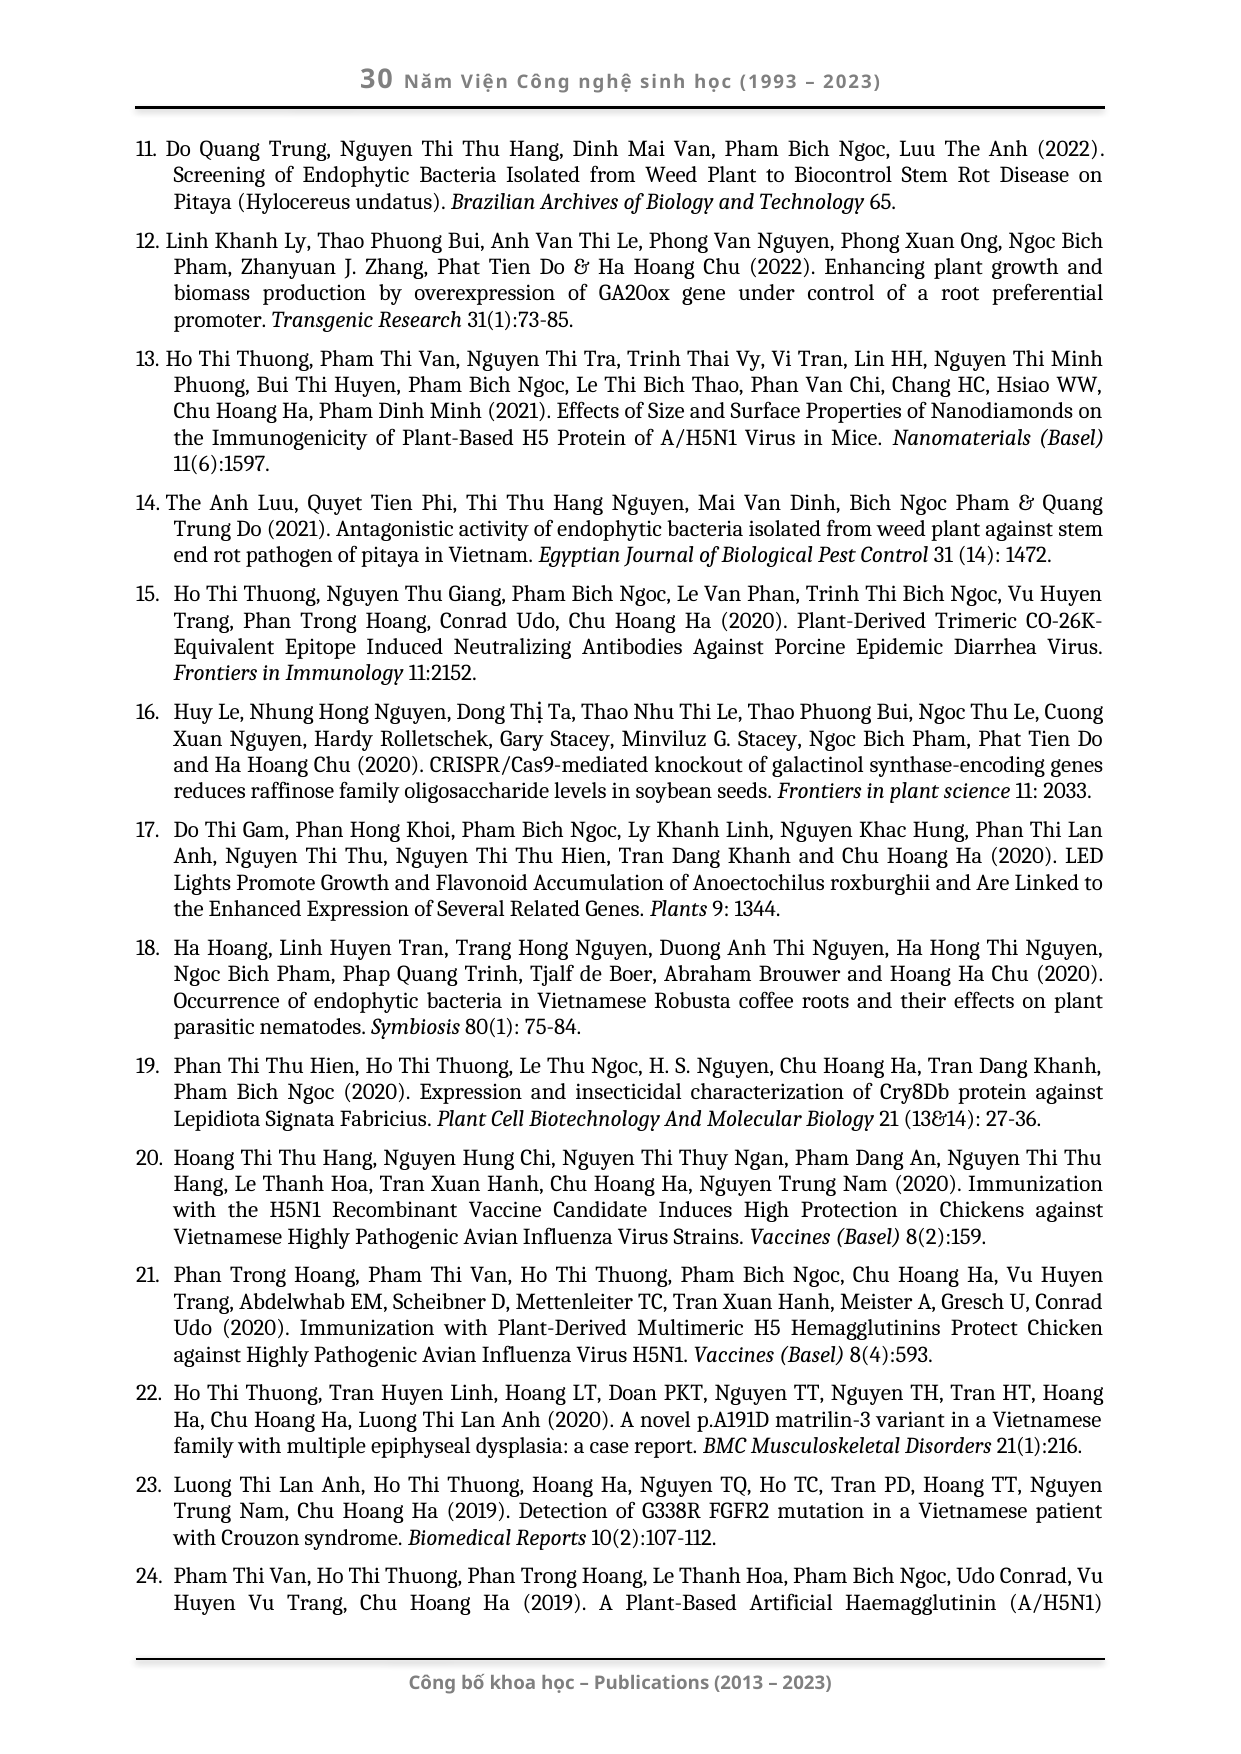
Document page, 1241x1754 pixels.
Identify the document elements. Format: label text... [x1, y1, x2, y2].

list Ho Thi Thuong, Nguyen Thu Giang, Pham Bich Ngoc, Le Van Phan, Trinh Thi Bich Ngoc, Vu Huyen Trang, Phan Trong Hoang, Conrad Udo, Chu Hoang Ha (2020). Plant-Derived Trimeric CO-26K-Equivalent Epitope Induced Neutralizing Antibodies Against Porcine Epidemic Diarrhea Virus. Frontiers in Immunology 11:2152. [136, 581, 1104, 687]
list Phan Trong Hoang, Pham Thi Van, Ho Thi Thuong, Pham Bich Ngoc, Chu Hoang Ha, Vu Huyen Trang, Abdelwhab EM, Scheibner D, Mettenleiter TC, Tran Xuan Hanh, Meister A, Gresch U, Conrad Udo (2020). Immunization with Plant-Derived Multimeric H5 Hemagglutinins Protect Chicken against Highly Pathogenic Avian Influenza Virus H5N1. Vaccines (Basel) 8(4):593. [136, 1262, 1104, 1368]
list Huy Le, Nhung Hong Nguyen, Dong Thị Ta, Thao Nhu Thi Le, Thao Phuong Bui, Ngoc Thu Le, Cuong Xuan Nguyen, Hardy Rolletschek, Gary Stacey, Minviluz G. Stacey, Ngoc Bich Pham, Phat Tien Do and Ha Hoang Chu (2020). CRISPR/Cas9-mediated knockout of galactinol synthase-encoding genes reduces raffinose family oligosaccharide levels in soybean seeds. Frontiers in plant science 11: 2033. [136, 699, 1104, 804]
list Phan Thi Thu Hien, Ho Thi Thuong, Le Thu Ngoc, H. S. Nguyen, Chu Hoang Ha, Tran Dang Khanh, Pham Bich Ngoc (2020). Expression and insecticidal characterization of Cry8Db protein against Lepidiota Signata Fabricius. Plant Cell Biotechnology And Molecular Biology 21 (13&14): 27-36. [136, 1053, 1104, 1132]
list Luong Thi Lan Anh, Ho Thi Thuong, Hoang Ha, Nguyen TQ, Ho TC, Tran PD, Hoang TT, Nguyen Trung Nam, Chu Hoang Ha (2019). Detection of G338R FGFR2 mutation in a Vietnamese patient with Crouzon syndrome. Biomedical Reports 10(2):107-112. [136, 1472, 1104, 1551]
list Ha Hoang, Linh Huyen Tran, Trang Hong Nguyen, Duong Anh Thi Nguyen, Ha Hong Thi Nguyen, Ngoc Bich Pham, Phap Quang Trinh, Tjalf de Boer, Abraham Brouwer and Hoang Ha Chu (2020). Occurrence of endophytic bacteria in Vietnamese Robusta coffee roots and their effects on plant parasitic nematodes. Symbiosis 80(1): 75-84. [136, 935, 1104, 1040]
list Ho Thi Thuong, Pham Thi Van, Nguyen Thi Tra, Trinh Thai Vy, Vi Tran, Lin HH, Nguyen Thi Minh Phuong, Bui Thi Huyen, Pham Bich Ngoc, Le Thi Bich Thao, Phan Van Chi, Chang HC, Hsiao WW, Chu Hoang Ha, Pham Dinh Minh (2021). Effects of Size and Surface Properties of Nanodiamonds on the Immunogenicity of Plant-Based H5 Protein of A/H5N1 Virus in Mice. Nanomaterials (Basel) 11(6):1597. [136, 345, 1104, 477]
list Hoang Thi Thu Hang, Nguyen Hung Chi, Nguyen Thi Thuy Ngan, Pham Dang An, Nguyen Thi Thu Hang, Le Thanh Hoa, Tran Xuan Hanh, Chu Hoang Ha, Nguyen Trung Nam (2020). Immunization with the H5N1 Recombinant Vaccine Candidate Induces High Protection in Chickens against Vietnamese Highly Pathogenic Avian Influenza Virus Strains. Vaccines (Basel) 8(2):159. [136, 1144, 1104, 1250]
list Do Quang Trung, Nguyen Thi Thu Hang, Dinh Mai Van, Pham Bich Ngoc, Luu The Anh (2022). Screening of Endophytic Bacteria Isolated from Weed Plant to Biocontrol Stem Rot Disease on Pitaya (Hylocereus undatus). Brazilian Archives of Biology and Technology 65. [136, 136, 1104, 215]
list Do Thi Gam, Phan Hong Khoi, Pham Bich Ngoc, Ly Khanh Linh, Nguyen Khac Hung, Phan Thi Lan Anh, Nguyen Thi Thu, Nguyen Thi Thu Hien, Tran Dang Khanh and Chu Hoang Ha (2020). LED Lights Promote Growth and Flavonoid Accumulation of Anoectochilus roxburghii and Are Linked to the Enhanced Expression of Several Related Genes. Plants 9: 1344. [136, 817, 1104, 922]
list The Anh Luu, Quyet Tien Phi, Thi Thu Hang Nguyen, Mai Van Dinh, Bich Ngoc Pham & Quang Trung Do (2021). Antagonistic activity of endophytic bacteria isolated from weed plant against stem end rot pathogen of pitaya in Vietnam. Egyptian Journal of Biological Pest Control 31 (14): 1472. [136, 489, 1104, 569]
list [136, 1563, 1104, 1616]
list Linh Khanh Ly, Thao Phuong Bui, Anh Van Thi Le, Phong Van Nguyen, Phong Xuan Ong, Ngoc Bich Pham, Zhanyuan J. Zhang, Phat Tien Do & Ha Hoang Chu (2022). Enhancing plant growth and biomass production by overexpression of GA20ox gene under control of a root preferential promoter. Transgenic Research 31(1):73-85. [136, 227, 1104, 333]
list Ho Thi Thuong, Tran Huyen Linh, Hoang LT, Doan PKT, Nguyen TT, Nguyen TH, Tran HT, Hoang Ha, Chu Hoang Ha, Luong Thi Lan Anh (2020). A novel p.A191D matrilin-3 variant in a Vietnamese family with multiple epiphyseal dysplasia: a case report. BMC Musculoskeletal Disorders 21(1):216. [136, 1380, 1104, 1459]
